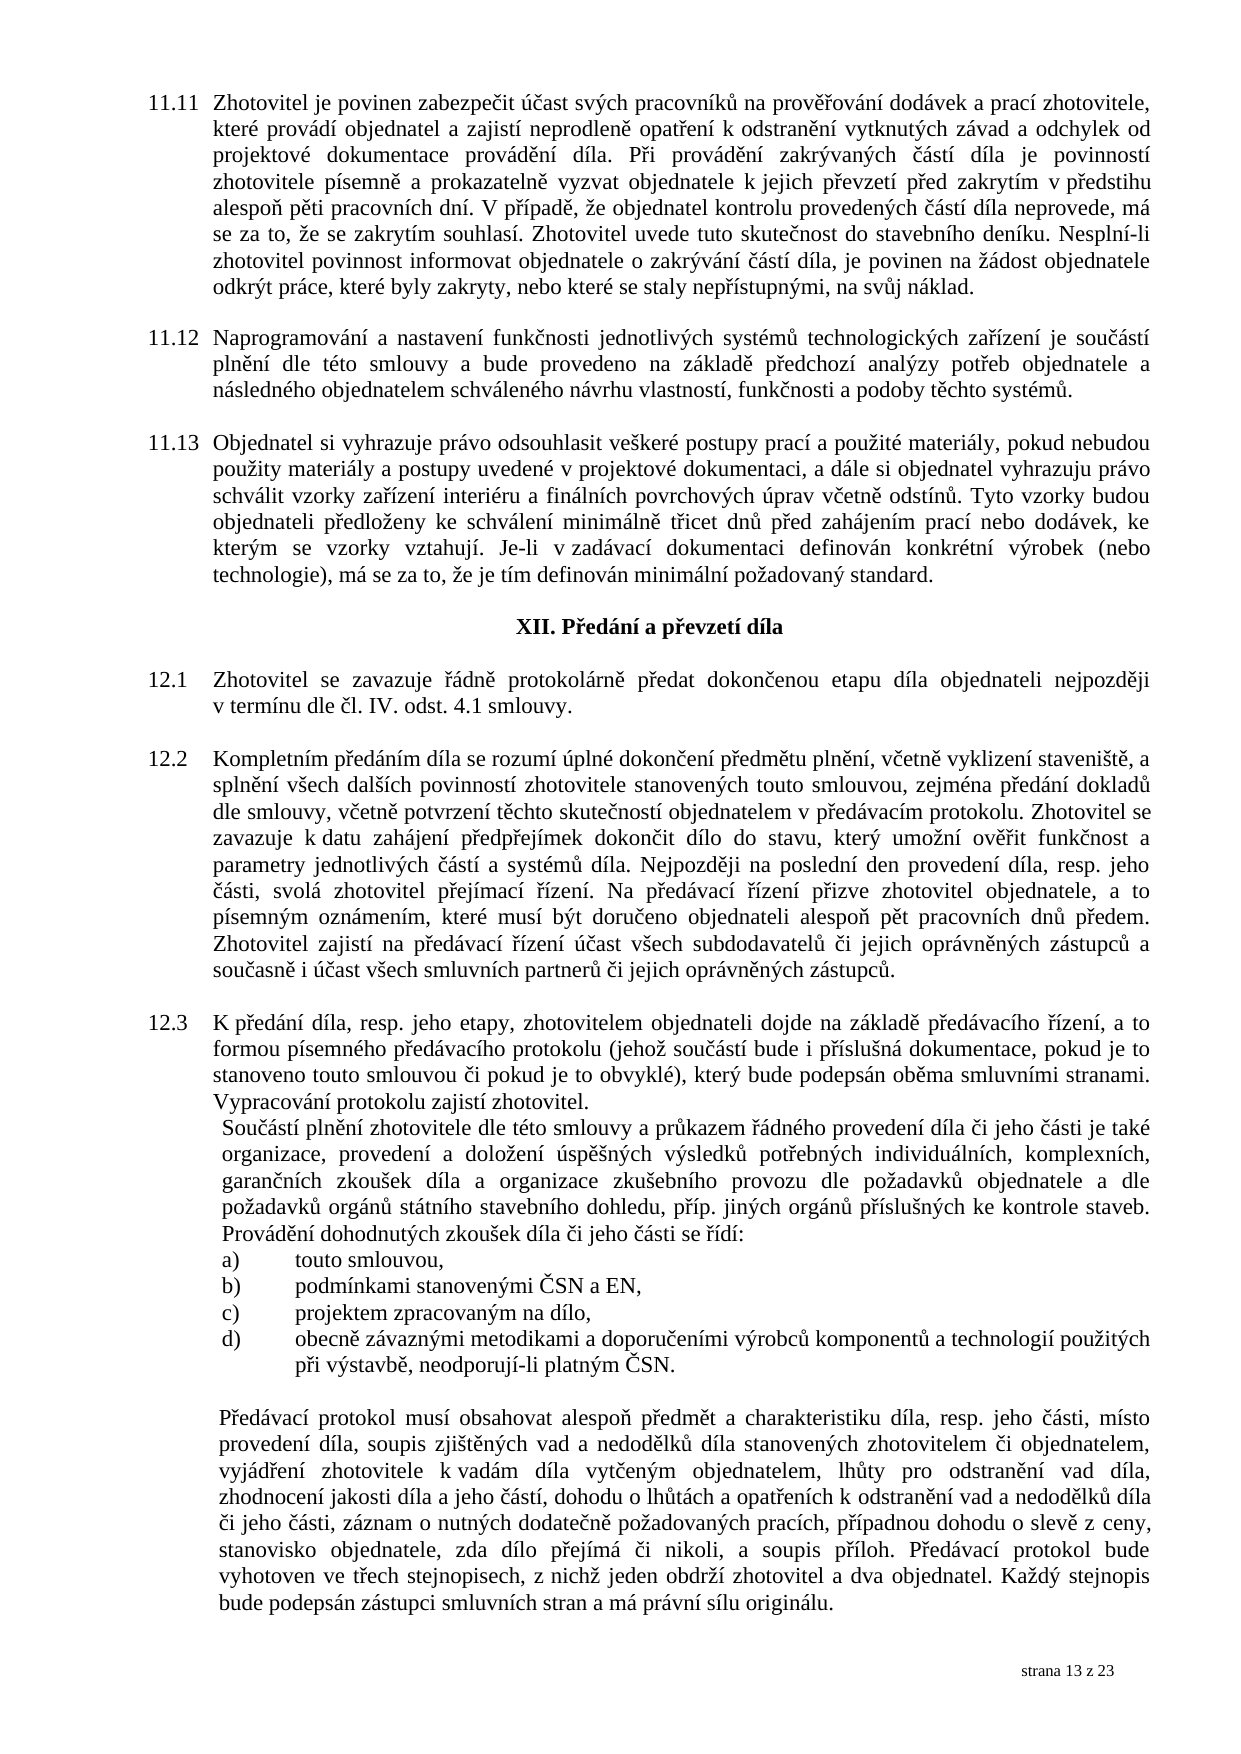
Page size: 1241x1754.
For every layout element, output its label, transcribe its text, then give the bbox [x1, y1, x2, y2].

list podmínkami stanovenými ČSN a EN, [222, 1272, 1152, 1299]
list Objednatel si vyhrazuje právo odsouhlasit veškeré postupy prací a použité materiály, pokud nebudou použity materiály a postupy uvedené v projektové dokumentaci, a dále si objednatel vyhrazuju právo schválit vzorky zařízení interiéru a finálních povrchových úprav včetně odstínů. Tyto vzorky budou objednateli předloženy ke schválení minimálně třicet dnů před zahájením prací nebo dodávek, ke kterým se vzorky vztahují. Je-li v zadávací dokumentaci definován konkrétní výrobek (nebo technologie), má se za to, že je tím definován minimální požadovaný standard. [148, 429, 1152, 587]
list K předání díla, resp. jeho etapy, zhotovitelem objednateli dojde na základě předávacího řízení, a to formou písemného předávacího protokolu (jehož součástí bude i příslušná dokumentace, pokud je to stanoveno touto smlouvou či pokud je to obvyklé), který bude podepsán oběma smluvními stranami. Vypracování protokolu zajistí zhotovitel. [148, 1009, 1152, 1114]
list Zhotovitel se zavazuje řádně protokolárně předat dokončenou etapu díla objednateli nejpozději v termínu dle čl. IV. odst. 4.1 smlouvy. [148, 666, 1152, 719]
list obecně závaznými metodikami a doporučeními výrobců komponentů a technologií použitých při výstavbě, neodporují-li platným ČSN. [222, 1325, 1152, 1378]
list touto smlouvou, [222, 1246, 1152, 1272]
list Kompletním předáním díla se rozumí úplné dokončení předmětu plnění, včetně vyklizení staveniště, a splnění všech dalších povinností zhotovitele stanovených touto smlouvou, zejména předání dokladů dle smlouvy, včetně potvrzení těchto skutečností objednatelem v předávacím protokolu. Zhotovitel se zavazuje k datu zahájení předpřejímek dokončit dílo do stavu, který umožní ověřit funkčnost a parametry jednotlivých částí a systémů díla. Nejpozději na poslední den provedení díla, resp. jeho části, svolá zhotovitel přejímací řízení. Na předávací řízení přizve zhotovitel objednatele, a to písemným oznámením, které musí být doručeno objednateli alespoň pět pracovních dnů předem. Zhotovitel zajistí na předávací řízení účast všech subdodavatelů či jejich oprávněných zástupců a současně i účast všech smluvních partnerů či jejich oprávněných zástupců. [148, 745, 1152, 982]
list Zhotovitel je povinen zabezpečit účast svých pracovníků na prověřování dodávek a prací zhotovitele, které provádí objednatel a zajistí neprodleně opatření k odstranění vytknutých závad a odchylek od projektové dokumentace provádění díla. Při provádění zakrývaných částí díla je povinností zhotovitele písemně a prokazatelně vyzvat objednatele k jejich převzetí před zakrytím v předstihu alespoň pěti pracovních dní. V případě, že objednatel kontrolu provedených částí díla neprovede, má se za to, že se zakrytím souhlasí. Zhotovitel uvede tuto skutečnost do stavebního deníku. Nesplní-li zhotovitel povinnost informovat objednatele o zakrývání částí díla, je povinen na žádost objednatele odkrýt práce, které byly zakryty, nebo které se staly nepřístupnými, na svůj náklad. [148, 89, 1152, 299]
list projektem zpracovaným na dílo, [222, 1299, 1152, 1325]
subtitle XII. Předání a převzetí díla [148, 613, 1152, 640]
list Naprogramování a nastavení funkčnosti jednotlivých systémů technologických zařízení je součástí plnění dle této smlouvy a bude provedeno na základě předchozí analýzy potřeb objednatele a následného objednatelem schváleného návrhu vlastností, funkčnosti a podoby těchto systémů. [148, 323, 1152, 403]
text Předávací protokol musí obsahovat alespoň předmět a charakteristiku díla, resp. jeho části, místo provedení díla, soupis zjištěných vad a nedodělků díla stanovených zhotovitelem či objednatelem, vyjádření zhotovitele k vadám díla vytčeným objednatelem, lhůty pro odstranění vad díla, zhodnocení jakosti díla a jeho částí, dohodu o lhůtách a opatřeních k odstranění vad a nedodělků díla či jeho části, záznam o nutných dodatečně požadovaných pracích, případnou dohodu o slevě z ceny, stanovisko objednatele, zda dílo přejímá či nikoli, a soupis příloh. Předávací protokol bude vyhotoven ve třech stejnopisech, z nichž jeden obdrží zhotovitel a dva objednatel. Každý stejnopis bude podepsán zástupci smluvních stran a má právní sílu originálu. [218, 1404, 1152, 1615]
text Součástí plnění zhotovitele dle této smlouvy a průkazem řádného provedení díla či jeho části je také organizace, provedení a doložení úspěšných výsledků potřebných individuálních, komplexních, garančních zkoušek díla a organizace zkušebního provozu dle požadavků objednatele a dle požadavků orgánů státního stavebního dohledu, příp. jiných orgánů příslušných ke kontrole staveb. Provádění dohodnutých zkoušek díla či jeho části se řídí: [148, 1114, 1152, 1246]
